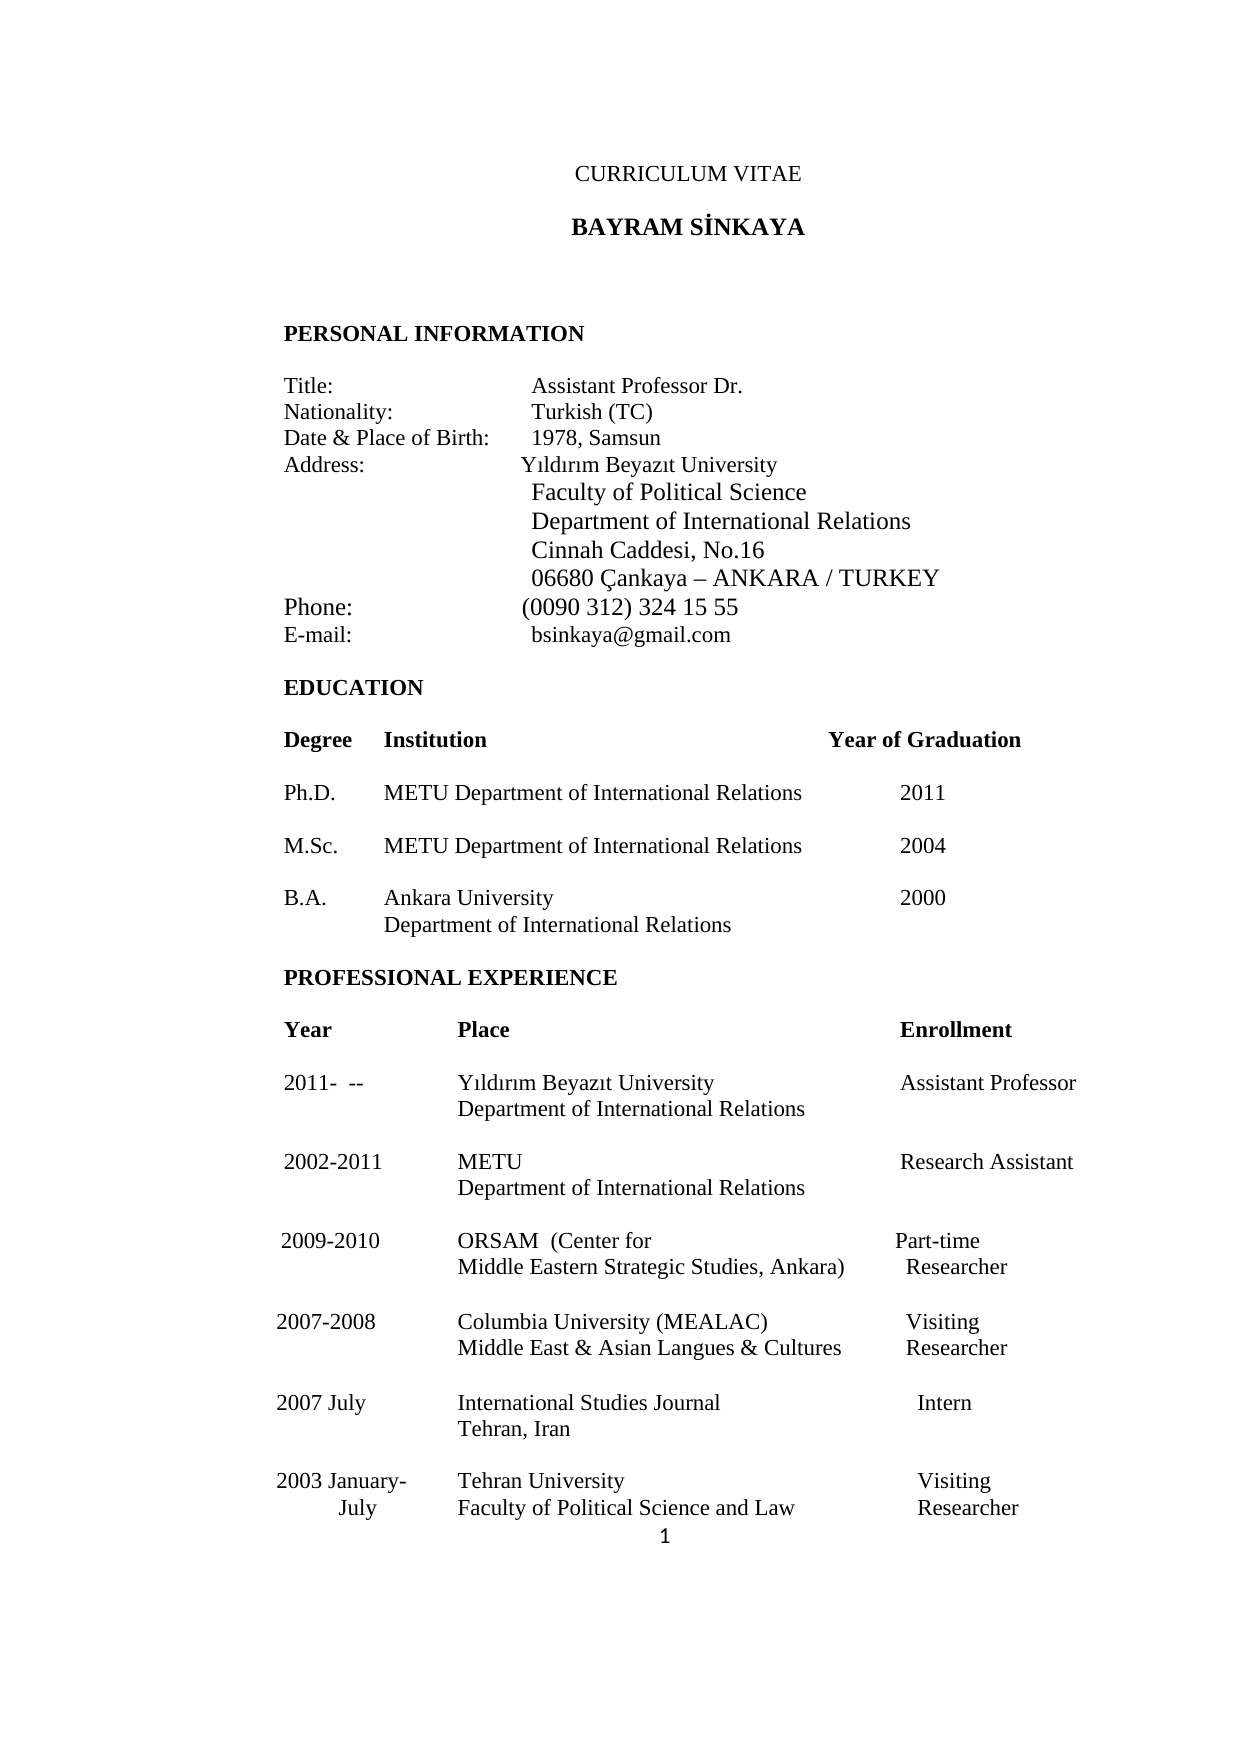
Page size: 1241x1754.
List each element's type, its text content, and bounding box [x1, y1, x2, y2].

text 2003 January- Tehran University Visiting [236, 1468, 1092, 1494]
text CURRICULUM VITAE [236, 160, 1092, 187]
text Degree Institution Year of Graduation [236, 726, 1092, 753]
text Phone: (0090 312) 324 15 55 [236, 592, 1092, 621]
text July Faculty of Political Science and Law Researcher [236, 1494, 1092, 1520]
text Nationality: Turkish (TC) [236, 398, 1092, 424]
text Year Place Enrollment [236, 1016, 1092, 1043]
text Faculty of Political Science [236, 477, 1092, 506]
text B.A. Ankara University 2000 [236, 884, 1092, 911]
text Cinnah Caddesi, No.16 [236, 535, 1092, 563]
text EDUCATION [236, 674, 1092, 700]
text PERSONAL INFORMATION [236, 320, 1092, 346]
text M.Sc. METU Department of International Relations 2004 [236, 832, 1092, 858]
text 2007-2008 Columbia University (MEALAC) Visiting [236, 1308, 1092, 1334]
text Tehran, Iran [236, 1415, 1092, 1441]
text 2002-2011 METU Research Assistant [236, 1148, 1092, 1174]
text 2011- -- Yıldırım Beyazıt University Assistant Professor [236, 1069, 1092, 1095]
text PROFESSIONAL EXPERIENCE [236, 963, 1092, 990]
text Department of International Relations [384, 1174, 1092, 1201]
text Department of International Relations [236, 911, 1092, 937]
text Middle Eastern Strategic Studies, Ankara) Researcher [428, 1253, 1092, 1280]
text Department of International Relations [236, 1095, 1092, 1122]
text Department of International Relations [236, 506, 1092, 535]
text Title: Assistant Professor Dr. [236, 372, 1092, 398]
text Date & Place of Birth: 1978, Samsun [236, 424, 1092, 451]
text 06680 Çankaya – ANKARA / TURKEY [236, 563, 1092, 592]
text Ph.D. METU Department of International Relations 2011 [236, 779, 1092, 805]
text 2007 July International Studies Journal Intern [236, 1388, 1092, 1415]
text 2009-2010 ORSAM (Center for Part-time [281, 1227, 1092, 1253]
text Address: Yıldırım Beyazıt University [236, 451, 1092, 477]
text E-mail: bsinkaya@gmail.com [236, 621, 1092, 647]
text BAYRAM SİNKAYA [236, 212, 1092, 241]
text Middle East & Asian Langues & Cultures Researcher [236, 1334, 1092, 1361]
